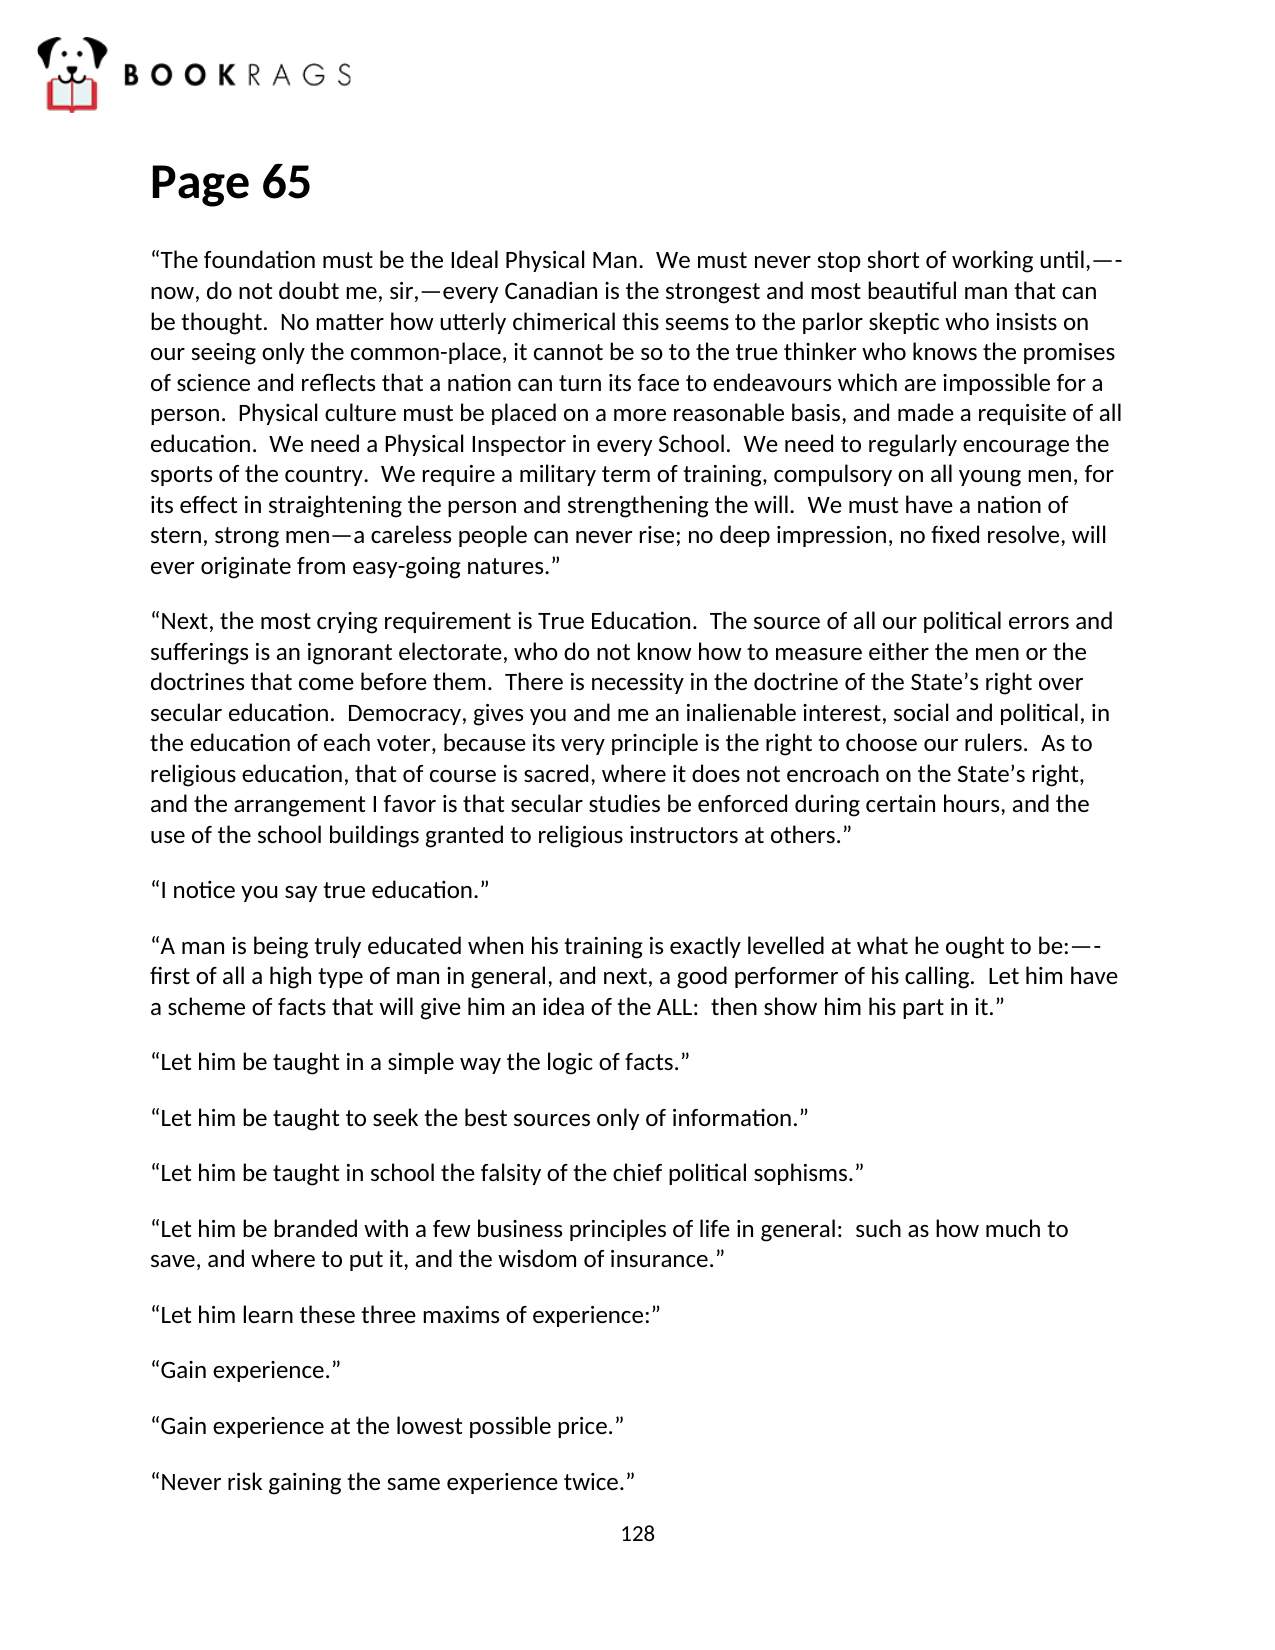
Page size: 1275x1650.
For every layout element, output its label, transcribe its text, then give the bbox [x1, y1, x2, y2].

text “I notice you say true education.” [150, 874, 1125, 905]
text “Never risk gaining the same experience twice.” [150, 1466, 1125, 1496]
text Page 65 [150, 150, 1125, 211]
text “A man is being truly educated when his training is exactly levelled at what he ought to be:—­first of all a high type of man in general, and next, a good performer of his calling. Let him have a scheme of facts that will give him an idea of the ALL: then show him his part in it.” [150, 930, 1125, 1022]
text “Let him learn these three maxims of experience:” [150, 1299, 1125, 1330]
text “Let him be taught in school the falsity of the chief political sophisms.” [150, 1158, 1125, 1188]
text “Let him be branded with a few business principles of life in general: such as how much to save, and where to put it, and the wisdom of insurance.” [150, 1213, 1125, 1274]
text “Gain experience at the lowest possible price.” [150, 1410, 1125, 1441]
text “Next, the most crying requirement is True Education. The source of all our political errors and sufferings is an ignorant electorate, who do not know how to measure either the men or the doctrines that come before them. There is necessity in the doctrine of the State’s right over secular education. Democracy, gives you and me an inalienable interest, social and political, in the education of each voter, because its very principle is the right to choose our rulers. As to religious education, that of course is sacred, where it does not encroach on the State’s right, and the arrangement I favor is that secular studies be enforced during certain hours, and the use of the school buildings granted to religious instructors at others.” [150, 605, 1125, 849]
text “Let him be taught in a simple way the logic of facts.” [150, 1047, 1125, 1077]
text “Gain experience.” [150, 1355, 1125, 1385]
text “The foundation must be the Ideal Physical Man. We must never stop short of working until,—­now, do not doubt me, sir,—­every Canadian is the strongest and most beautiful man that can be thought. No matter how utterly chimerical this seems to the parlor skeptic who insists on our seeing only the common-place, it cannot be so to the true thinker who knows the promises of science and reflects that a nation can turn its face to endeavours which are impossible for a person. Physical culture must be placed on a more reasonable basis, and made a requisite of all education. We need a Physical Inspector in every School. We need to regularly encourage the sports of the country. We require a military term of training, compulsory on all young men, for its effect in straightening the person and strengthening the will. We must have a nation of stern, strong men—­a careless people can never rise; no deep impression, no fixed resolve, will ever originate from easy-going natures.” [150, 244, 1125, 580]
text “Let him be taught to seek the best sources only of information.” [150, 1102, 1125, 1133]
picture [37, 37, 351, 113]
